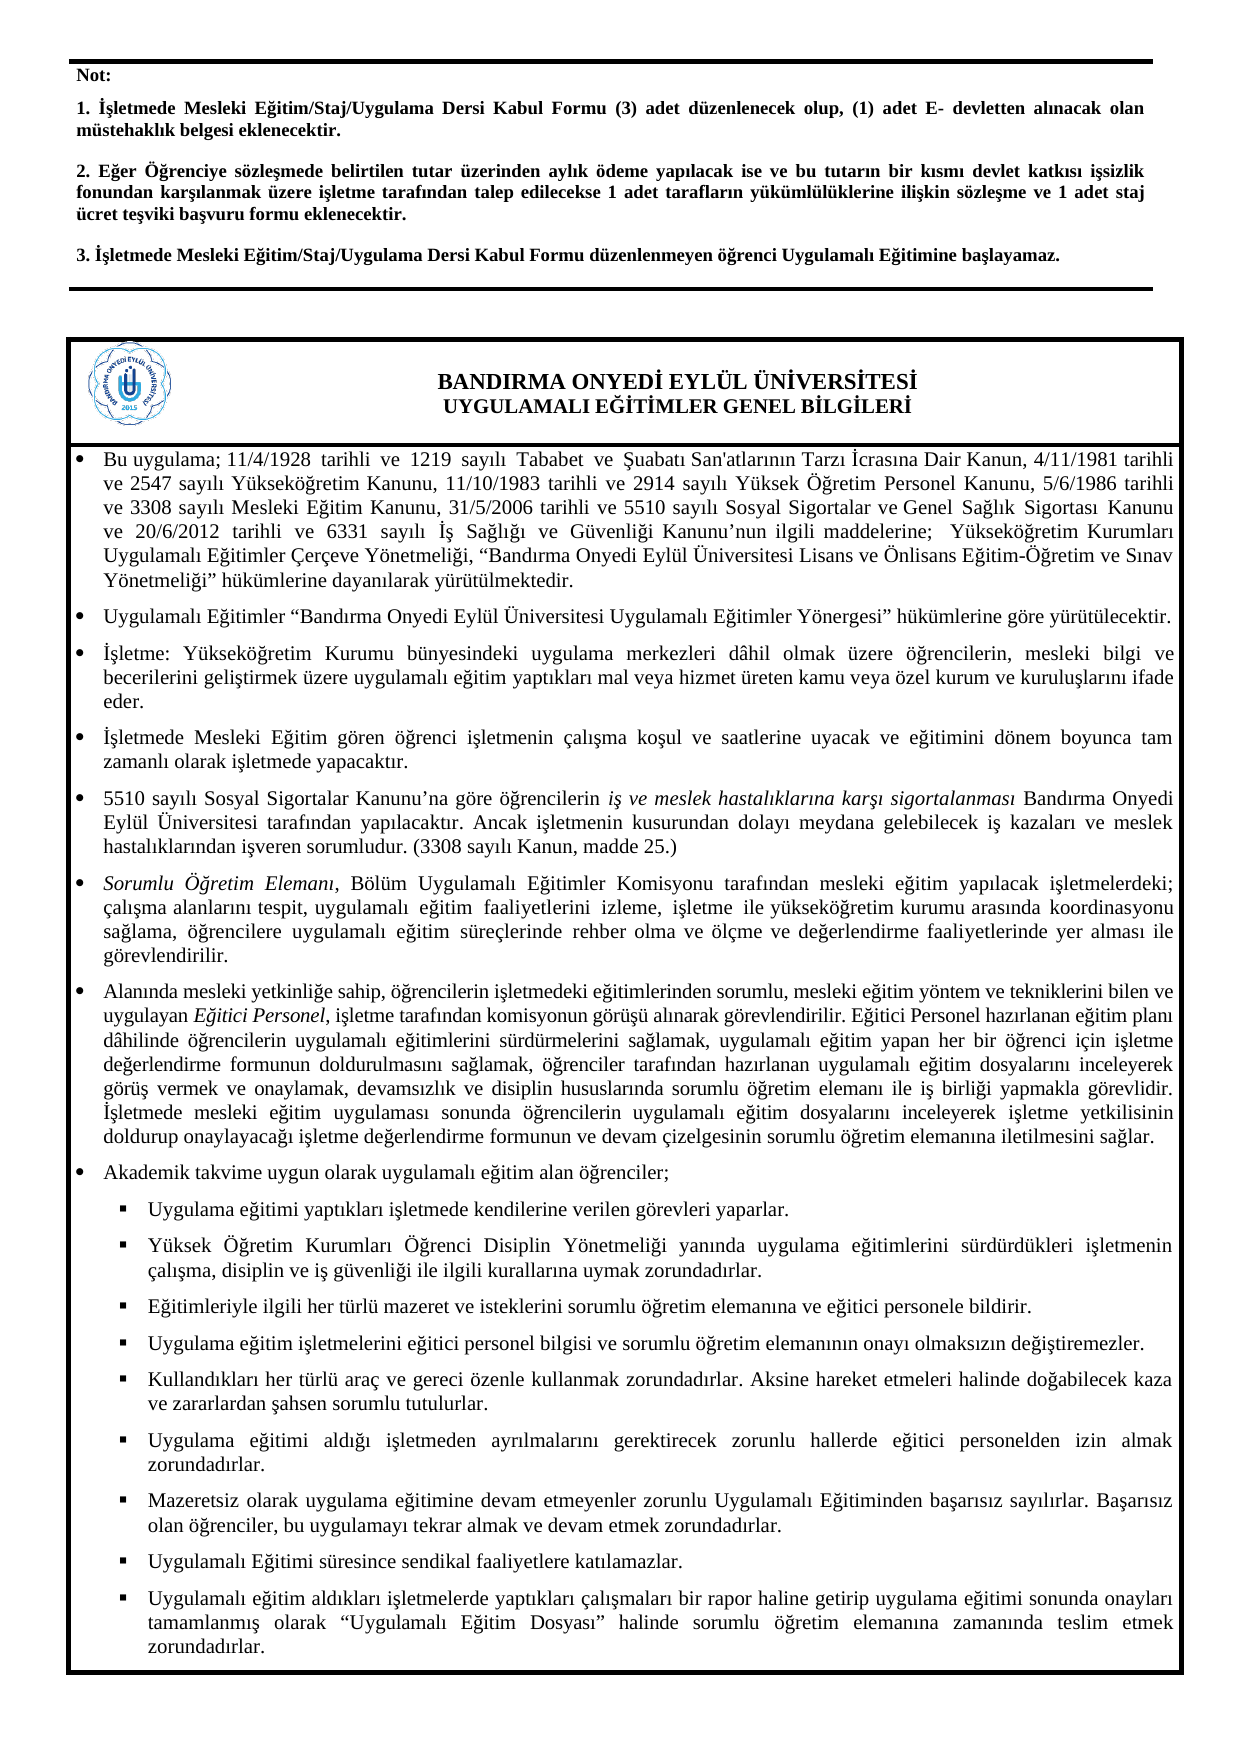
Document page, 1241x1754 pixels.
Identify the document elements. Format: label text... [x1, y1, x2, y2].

picture [87, 341, 172, 426]
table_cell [71, 447, 1179, 1670]
table_cell Not: 1. İşletmede Mesleki Eğitim/Staj/Uygulama Dersi Kabul Formu (3) adet düzenlenecek olup, (1) adet E- devletten alınacak olan müstehaklık belgesi eklenecektir. 2. Eğer Öğrenciye sözleşmede belirtilen tutar üzerinden aylık ödeme yapılacak ise ve bu tutarın bir kısmı devlet katkısı işsizlik fonundan karşılanmak üzere işletme tarafından talep edilecekse 1 adet tarafların yükümlülüklerine ilişkin sözleşme ve 1 adet staj ücret teşviki başvuru formu eklenecektir. 3. İşletmede Mesleki Eğitim/Staj/Uygulama Dersi Kabul Formu düzenlenmeyen öğrenci Uygulamalı Eğitimine başlayamaz. [69, 64, 1153, 287]
table_header [71, 342, 1179, 442]
